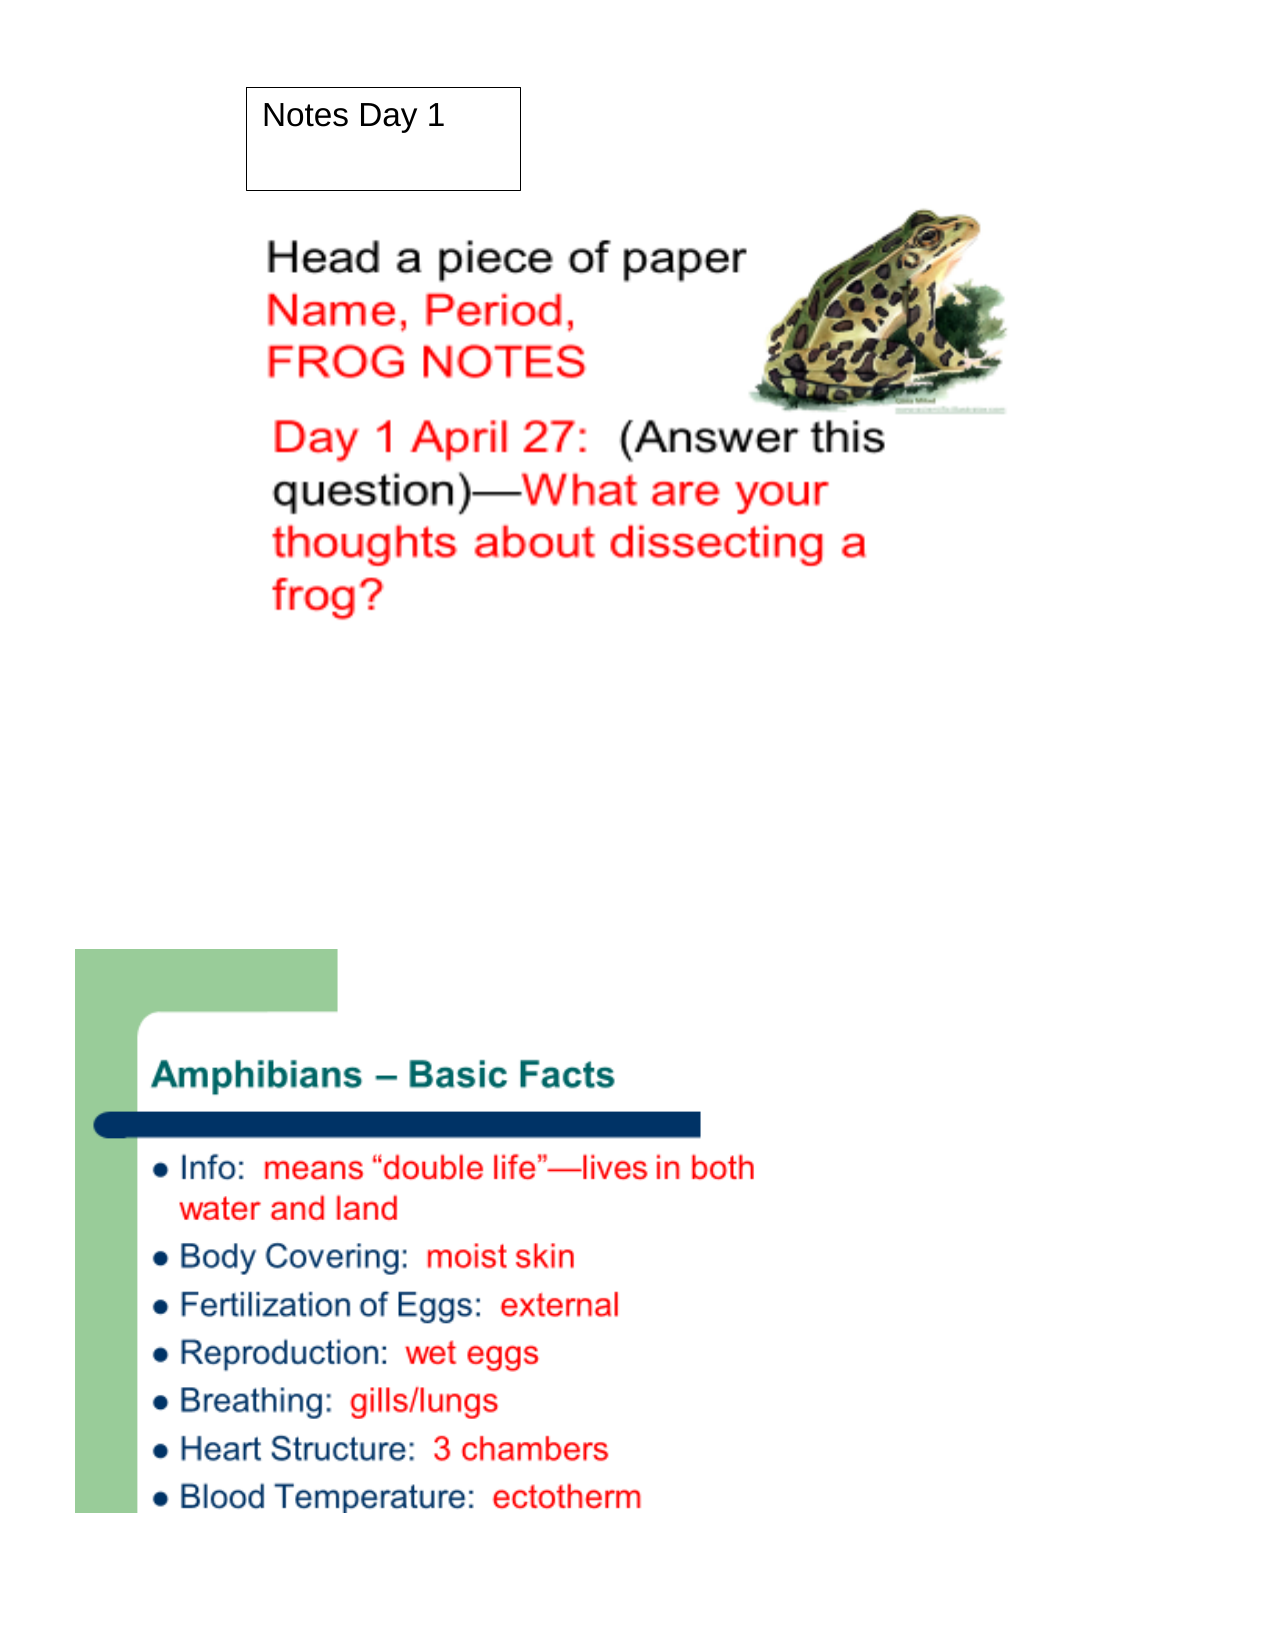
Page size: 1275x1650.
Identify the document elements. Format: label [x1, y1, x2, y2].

picture [75, 106, 1143, 824]
picture [75, 949, 826, 1513]
